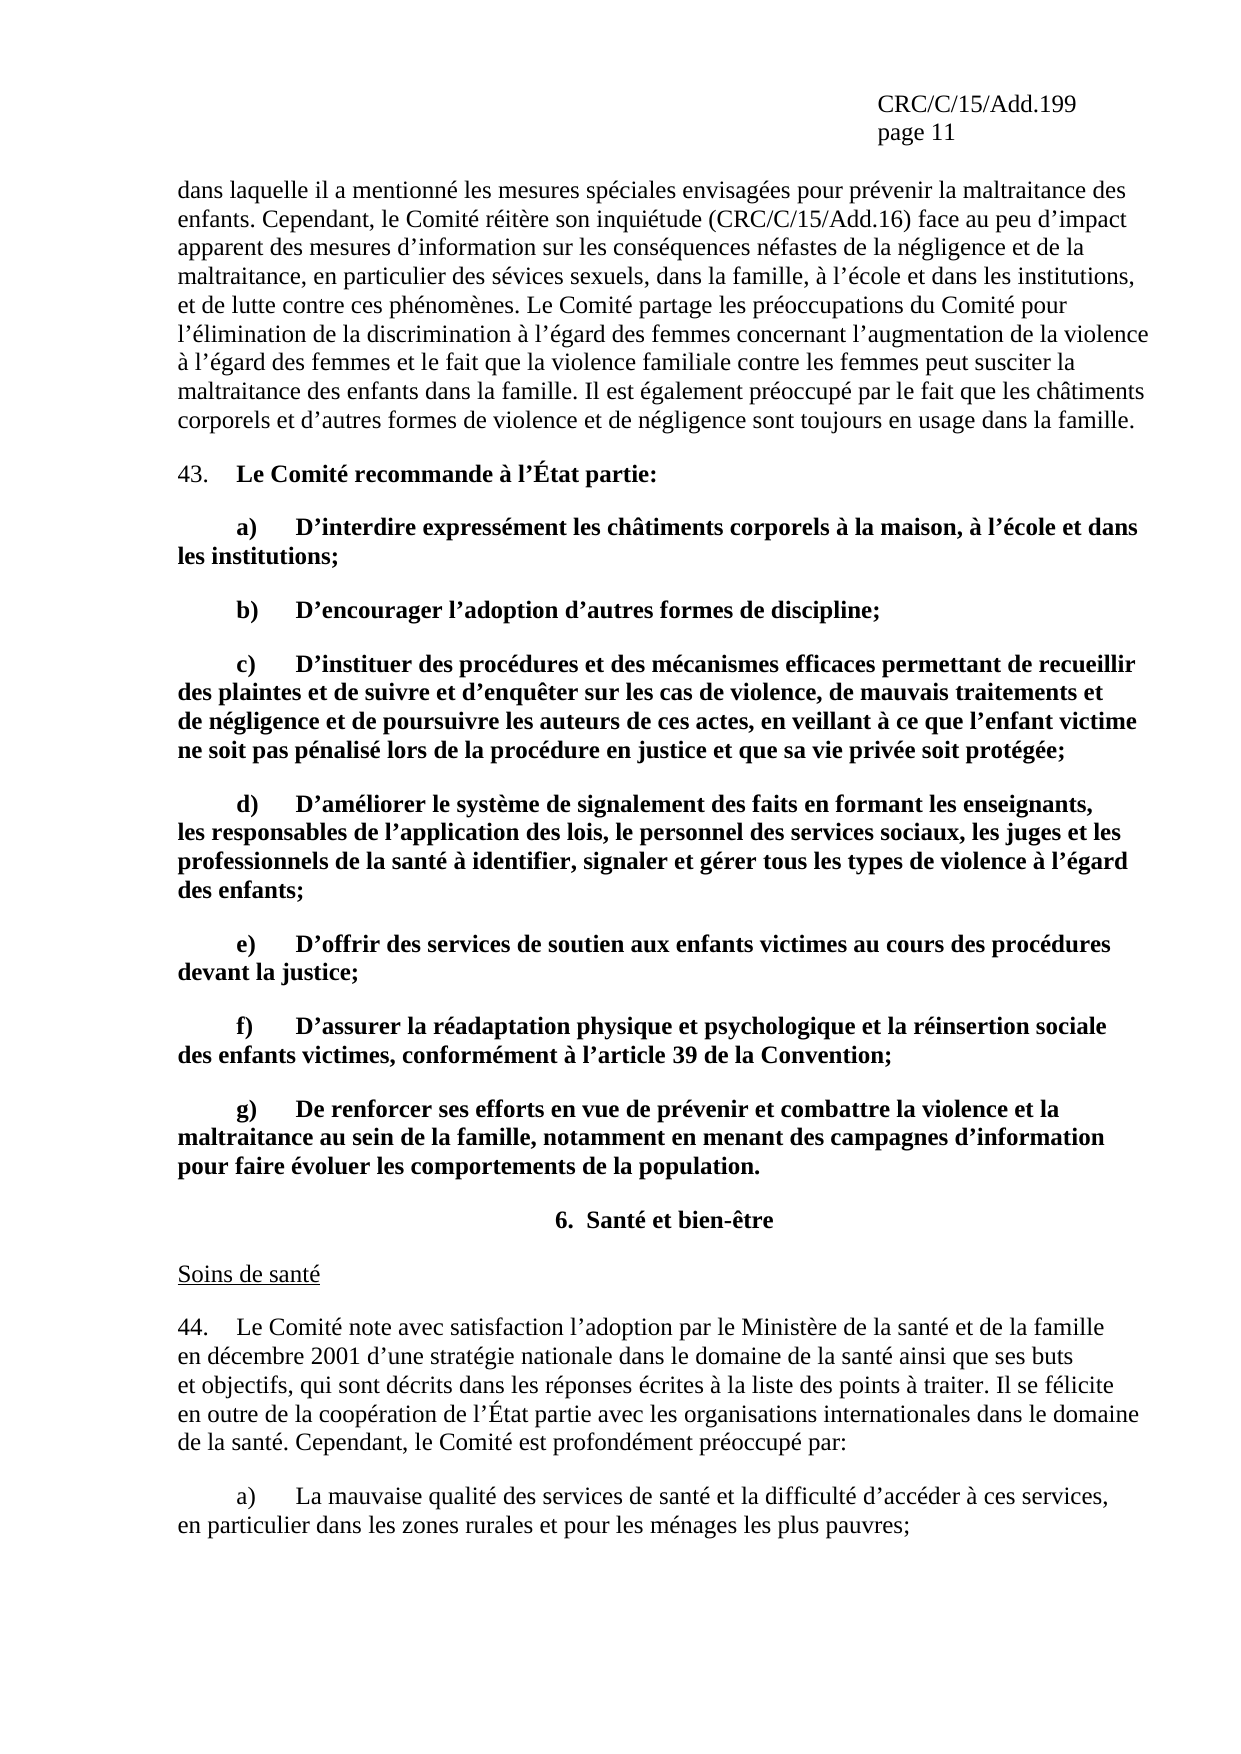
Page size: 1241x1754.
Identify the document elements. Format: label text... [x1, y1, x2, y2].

text 43. Le Comité recommande à l’État partie: [177, 459, 1152, 487]
text Soins de santé [177, 1259, 1152, 1287]
text b) D’encourager l’adoption d’autres formes de discipline; [177, 595, 1152, 624]
text c) D’instituer des procédures et des mécanismes efficaces permettant de recueillir des plaintes et de suivre et d’enquêter sur les cas de violence, de mauvais traitements et de négligence et de poursuivre les auteurs de ces actes, en veillant à ce que l’enfant victime ne soit pas pénalisé lors de la procédure en justice et que sa vie privée soit protégée; [177, 649, 1152, 764]
text d) D’améliorer le système de signalement des faits en formant les enseignants, les responsables de l’application des lois, le personnel des services sociaux, les juges et les professionnels de la santé à identifier, signaler et gérer tous les types de violence à l’égard des enfants; [177, 789, 1152, 904]
text 6. Santé et bien-être [177, 1205, 1152, 1234]
text g) De renforcer ses efforts en vue de prévenir et combattre la violence et la maltraitance au sein de la famille, notamment en menant des campagnes d’information pour faire évoluer les comportements de la population. [177, 1094, 1152, 1180]
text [177, 175, 1152, 434]
text a) D’interdire expressément les châtiments corporels à la maison, à l’école et dans les institutions; [177, 512, 1152, 570]
text f) D’assurer la réadaptation physique et psychologique et la réinsertion sociale des enfants victimes, conformément à l’article 39 de la Convention; [177, 1011, 1152, 1069]
text a) La mauvaise qualité des services de santé et la difficulté d’accéder à ces services, en particulier dans les zones rurales et pour les ménages les plus pauvres; [177, 1481, 1152, 1539]
text 44. Le Comité note avec satisfaction l’adoption par le Ministère de la santé et de la famille en décembre 2001 d’une stratégie nationale dans le domaine de la santé ainsi que ses buts et objectifs, qui sont décrits dans les réponses écrites à la liste des points à traiter. Il se félicite en outre de la coopération de l’État partie avec les organisations internationales dans le domaine de la santé. Cependant, le Comité est profondément préoccupé par: [177, 1312, 1152, 1456]
text e) D’offrir des services de soutien aux enfants victimes au cours des procédures devant la justice; [177, 929, 1152, 986]
